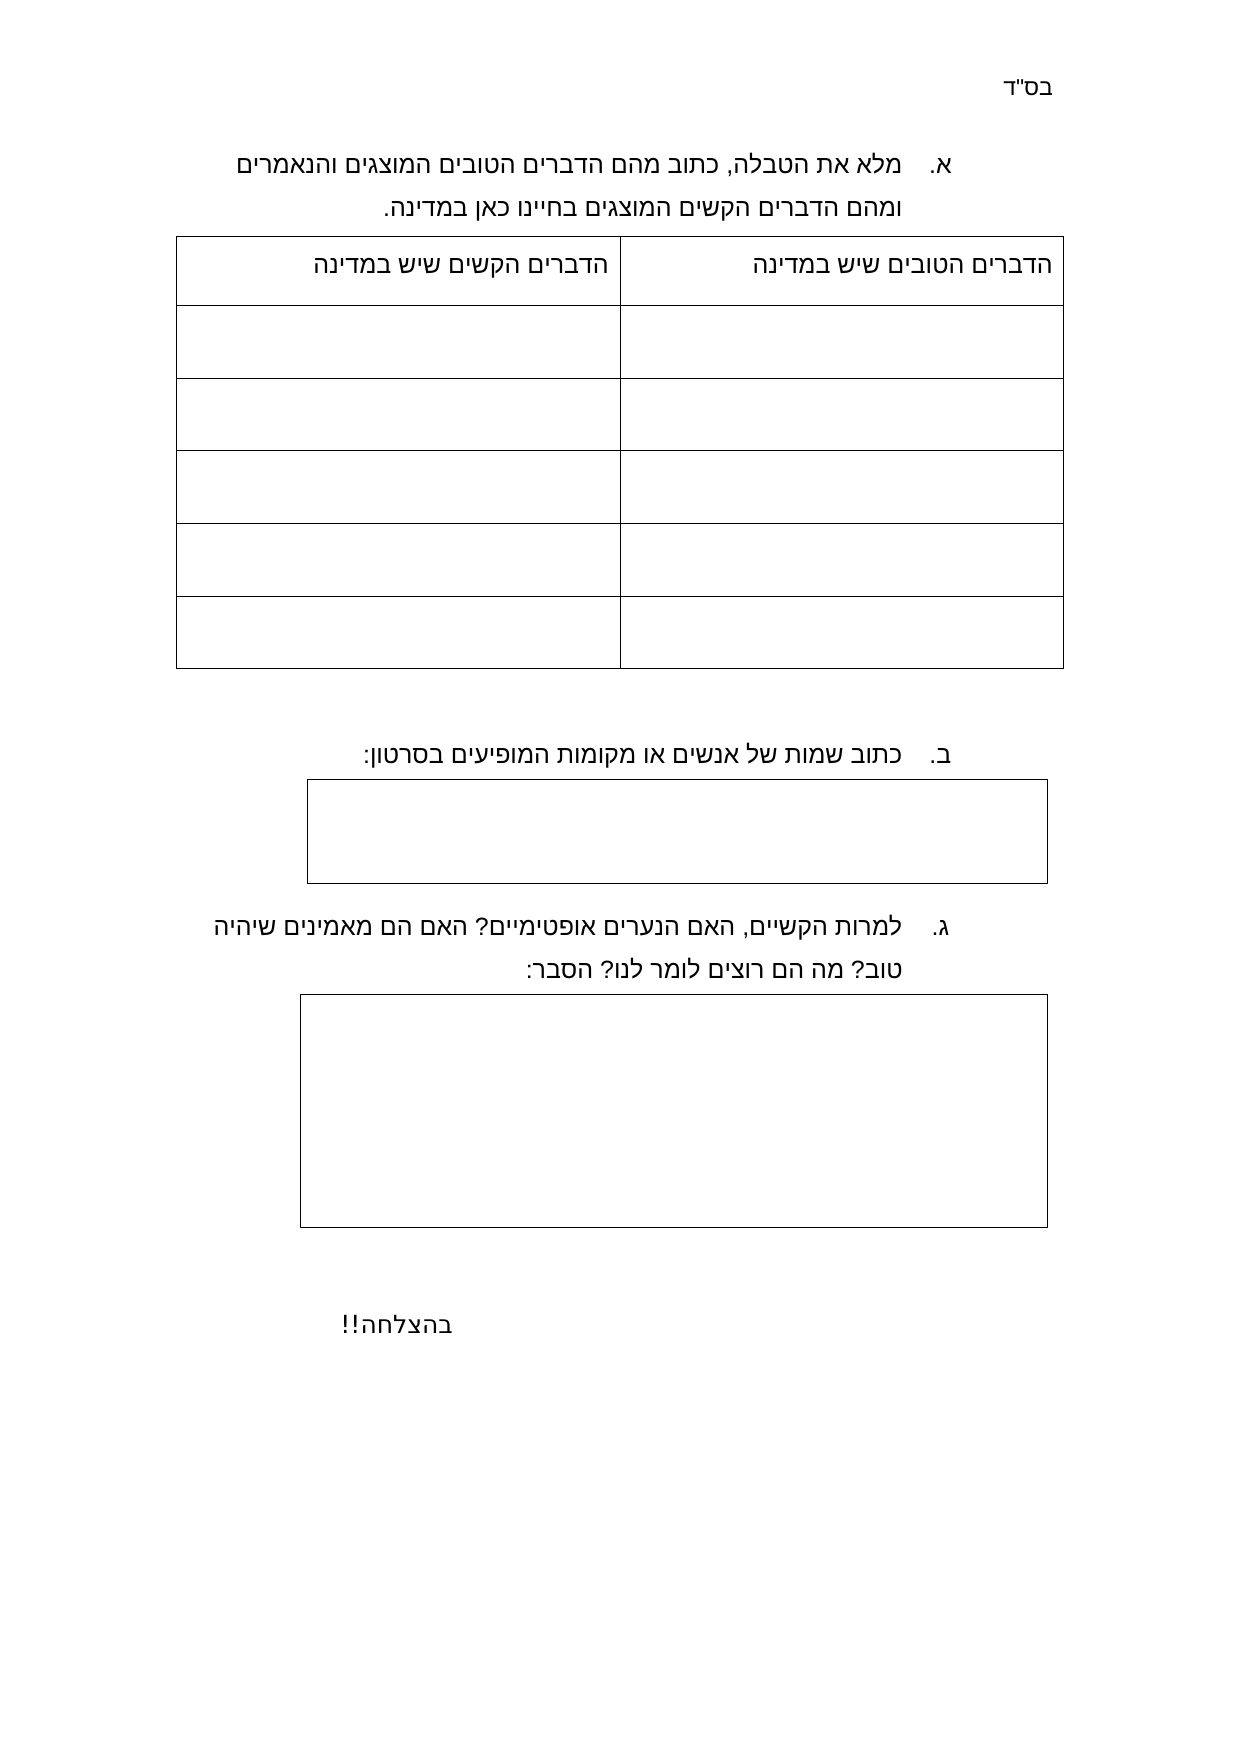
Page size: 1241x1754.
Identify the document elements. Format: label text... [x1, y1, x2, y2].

list כתוב שמות של אנשים או מקומות המופיעים בסרטון: [187, 740, 940, 769]
table_cell [621, 451, 1063, 523]
table_cell [621, 379, 1063, 450]
table_cell [177, 306, 620, 377]
table_cell [621, 524, 1063, 596]
text בהצלחה!! [187, 1310, 528, 1339]
table_header הדברים הטובים שיש במדינה [621, 237, 1063, 305]
table_cell [177, 379, 620, 450]
list מלא את הטבלה, כתוב מהם הדברים הטובים המוצגים והנאמרים ומהם הדברים הקשים המוצגים בחיינו כאן במדינה. [187, 150, 940, 222]
table_cell [177, 597, 620, 668]
table_header הדברים הקשים שיש במדינה [177, 237, 620, 305]
table_cell [177, 451, 620, 523]
table_cell [621, 597, 1063, 668]
list למרות הקשיים, האם הנערים אופטימיים? האם הם מאמינים שיהיה טוב? מה הם רוצים לומר לנו? הסבר: [187, 912, 940, 984]
table_cell [177, 524, 620, 596]
table_cell [621, 306, 1063, 377]
